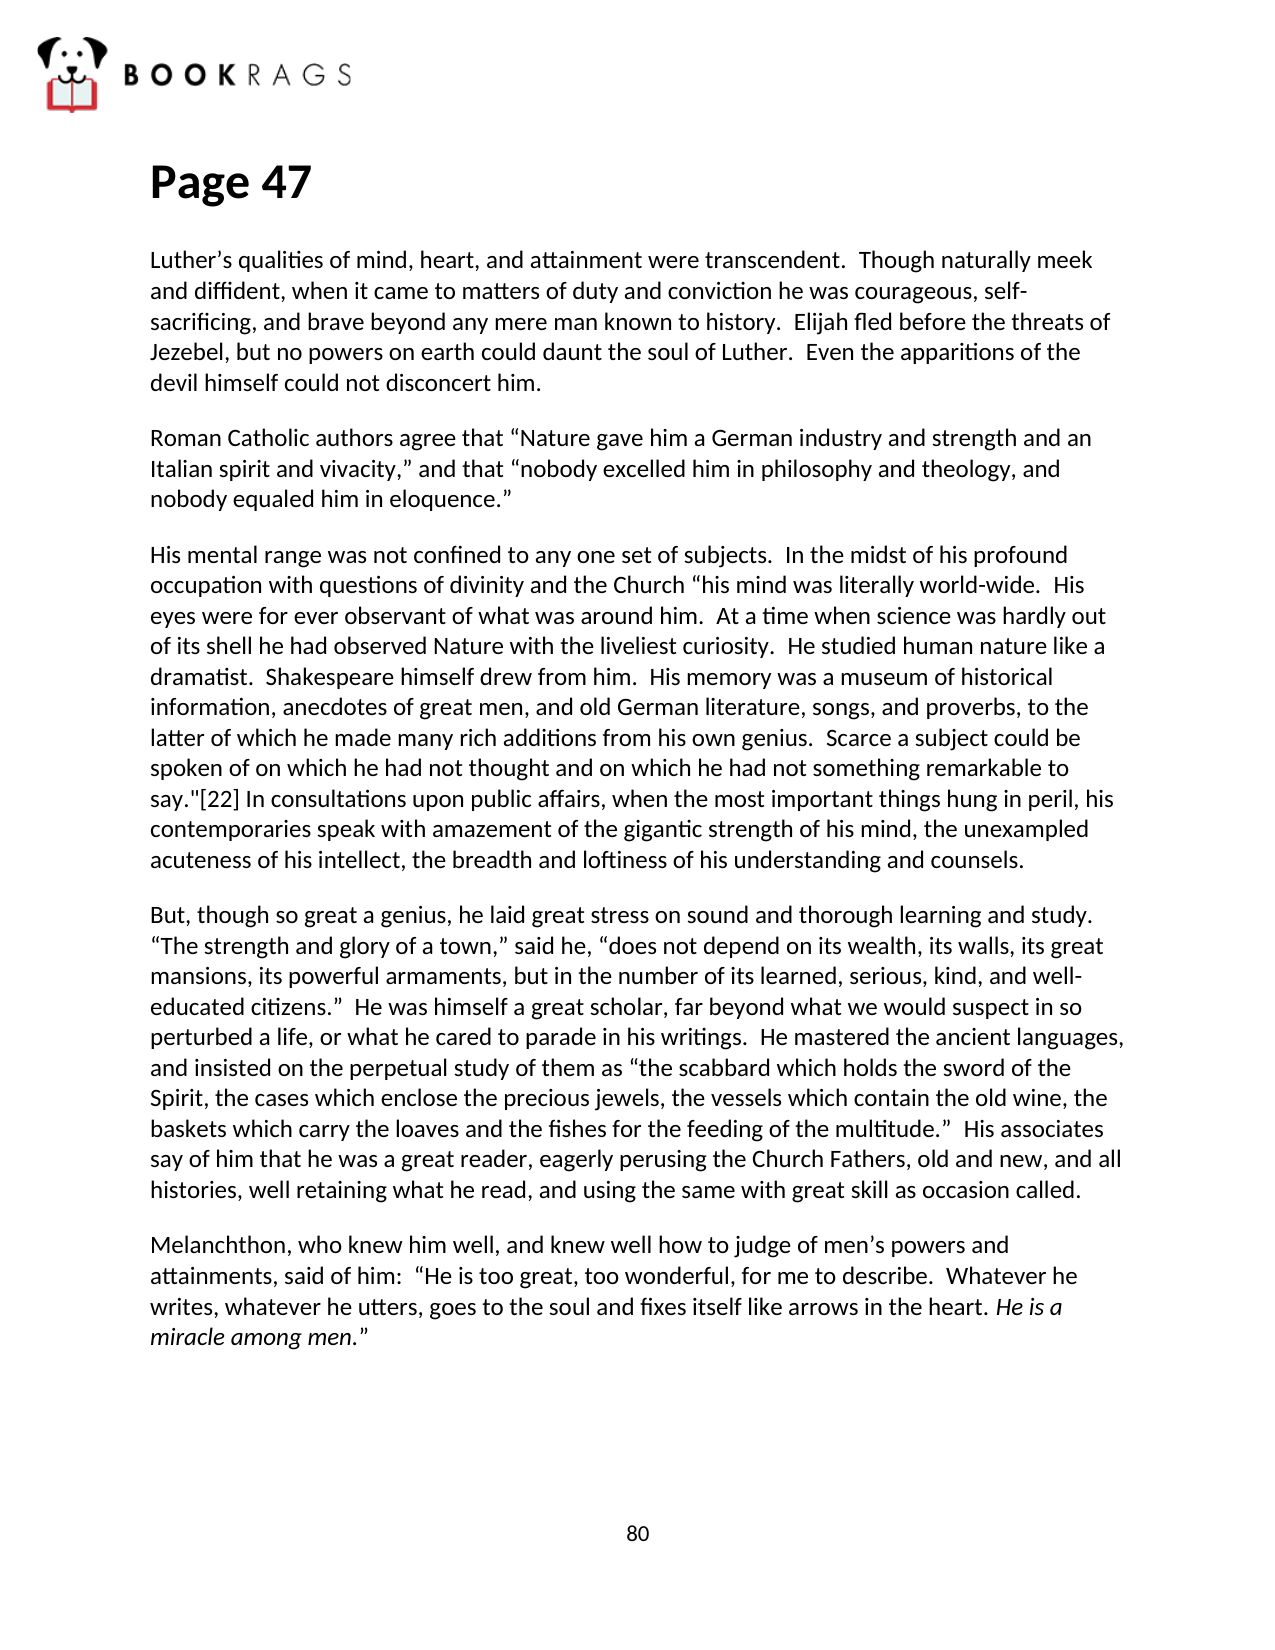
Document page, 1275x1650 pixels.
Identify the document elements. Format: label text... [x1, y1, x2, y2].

text Page 47 [150, 150, 1125, 211]
text Melanchthon, who knew him well, and knew well how to judge of men’s powers and attainments, said of him: “He is too great, too wonderful, for me to describe. Whatever he writes, whatever he utters, goes to the soul and fixes itself like arrows in the heart. He is a miracle among men.” [150, 1230, 1125, 1352]
text Luther’s qualities of mind, heart, and attainment were transcendent. Though naturally meek and diffident, when it came to matters of duty and conviction he was courageous, self-sacrificing, and brave beyond any mere man known to history. Elijah fled before the threats of Jezebel, but no powers on earth could daunt the soul of Luther. Even the apparitions of the devil himself could not disconcert him. [150, 244, 1125, 397]
text But, though so great a genius, he laid great stress on sound and thorough learning and study. “The strength and glory of a town,” said he, “does not depend on its wealth, its walls, its great mansions, its powerful armaments, but in the number of its learned, serious, kind, and well-educated citizens.” He was himself a great scholar, far beyond what we would suspect in so perturbed a life, or what he cared to parade in his writings. He mastered the ancient languages, and insisted on the perpetual study of them as “the scabbard which holds the sword of the Spirit, the cases which enclose the precious jewels, the vessels which contain the old wine, the baskets which carry the loaves and the fishes for the feeding of the multitude.” His associates say of him that he was a great reader, eagerly perusing the Church Fathers, old and new, and all histories, well retaining what he read, and using the same with great skill as occasion called. [150, 899, 1125, 1205]
picture [37, 37, 351, 113]
text His mental range was not confined to any one set of subjects. In the midst of his profound occupation with questions of divinity and the Church “his mind was literally world-wide. His eyes were for ever observant of what was around him. At a time when science was hardly out of its shell he had observed Nature with the liveliest curiosity. He studied human nature like a dramatist. Shakespeare himself drew from him. His memory was a museum of historical information, anecdotes of great men, and old German literature, songs, and proverbs, to the latter of which he made many rich additions from his own genius. Scarce a subject could be spoken of on which he had not thought and on which he had not something remarkable to say."[22] In consultations upon public affairs, when the most important things hung in peril, his contemporaries speak with amazement of the gigantic strength of his mind, the unexampled acuteness of his intellect, the breadth and loftiness of his understanding and counsels. [150, 539, 1125, 874]
text Roman Catholic authors agree that “Nature gave him a German industry and strength and an Italian spirit and vivacity,” and that “nobody excelled him in philosophy and theology, and nobody equaled him in eloquence.” [150, 422, 1125, 514]
